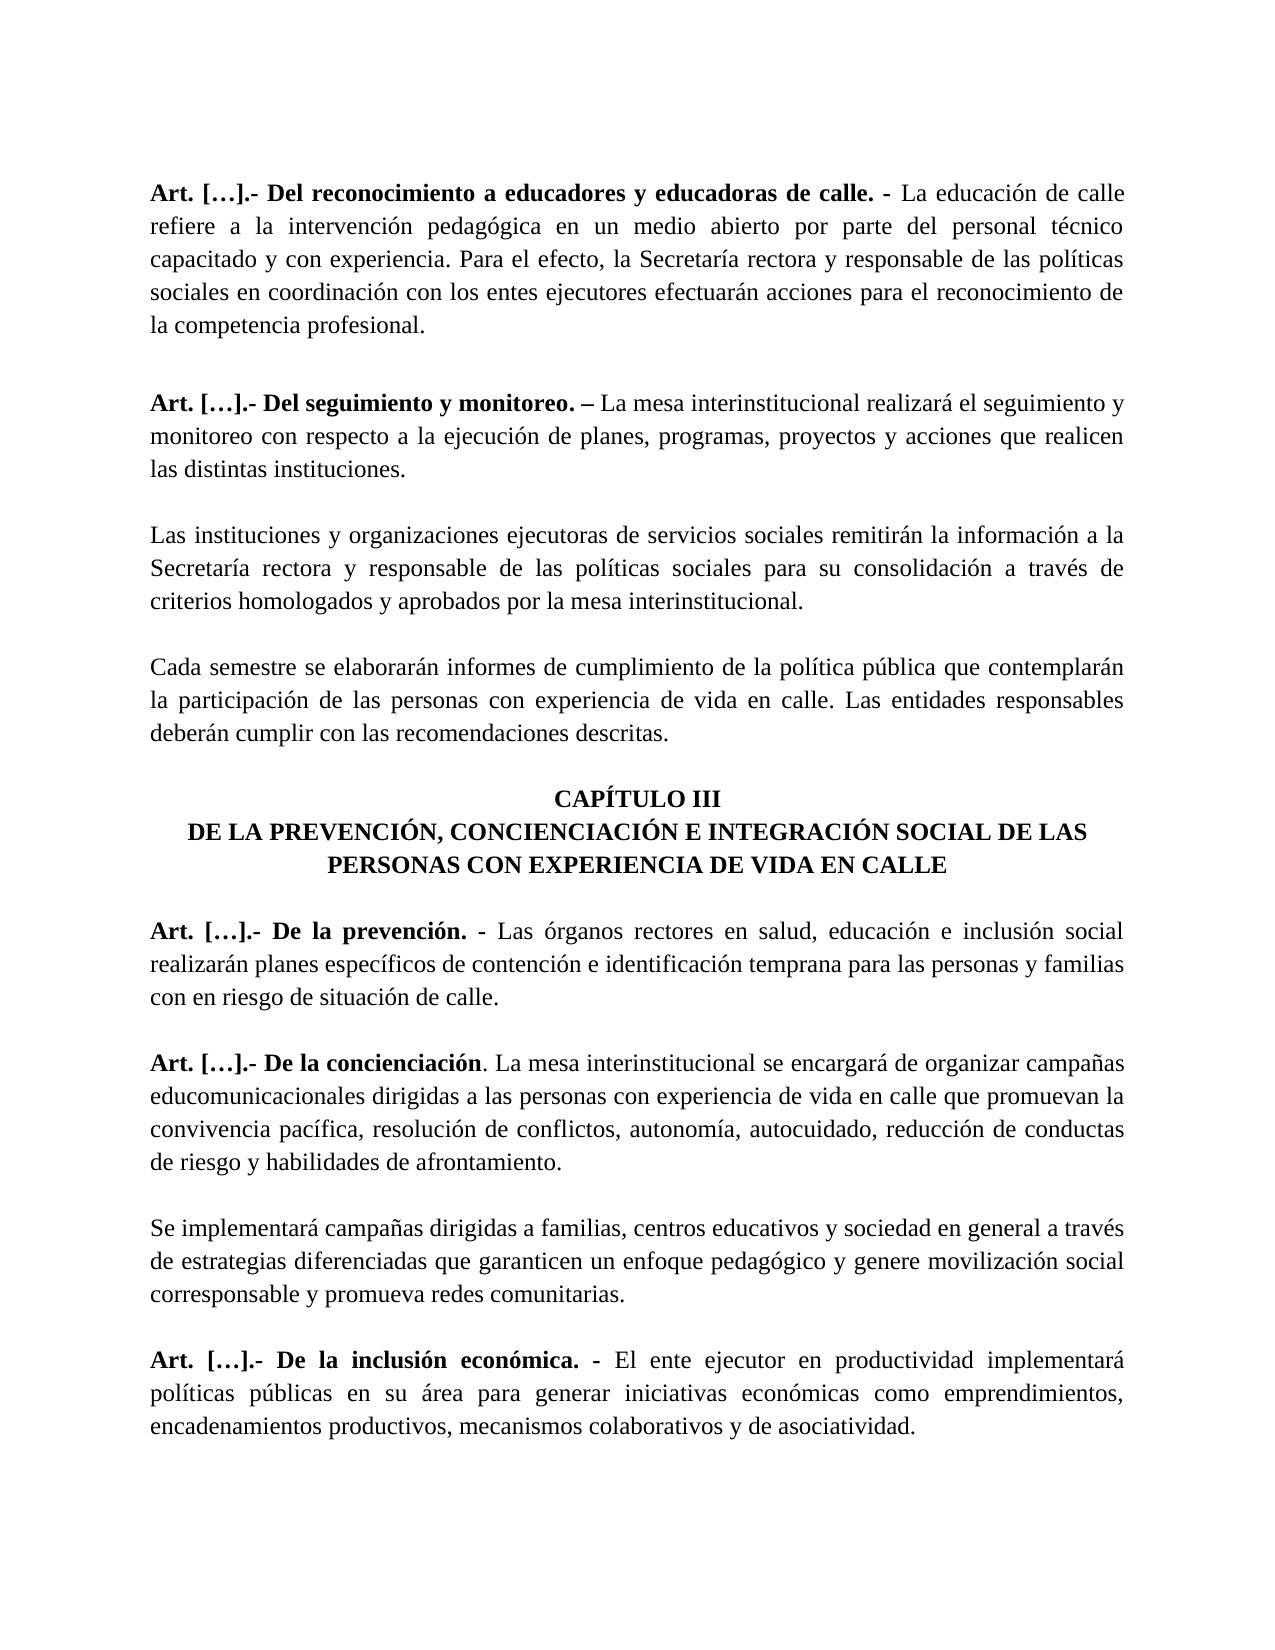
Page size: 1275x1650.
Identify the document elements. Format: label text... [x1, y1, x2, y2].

list Cada semestre se elaborarán informes de cumplimiento de la política pública que contemplarán la participación de las personas con experiencia de vida en calle. Las entidades responsables deberán cumplir con las recomendaciones descritas. [150, 652, 1125, 747]
list CAPÍTULO III [150, 784, 1125, 813]
list Las instituciones y organizaciones ejecutoras de servicios sociales remitirán la información a la Secretaría rectora y responsable de las políticas sociales para su consolidación a través de criterios homologados y aprobados por la mesa interinstitucional. [150, 520, 1125, 615]
list Art. […].- De la prevención. - Las órganos rectores en salud, educación e inclusión social realizarán planes específicos de contención e identificación temprana para las personas y familias con en riesgo de situación de calle. [150, 916, 1125, 1011]
list Art. […].- De la inclusión económica. - El ente ejecutor en productividad implementará políticas públicas en su área para generar iniciativas económicas como emprendimientos, encadenamientos productivos, mecanismos colaborativos y de asociatividad. [150, 1345, 1125, 1440]
list Art. […].- De la concienciación. La mesa interinstitucional se encargará de organizar campañas educomunicacionales dirigidas a las personas con experiencia de vida en calle que promuevan la convivencia pacífica, resolución de conflictos, autonomía, autocuidado, reducción de conductas de riesgo y habilidades de afrontamiento. [150, 1048, 1125, 1176]
list Se implementará campañas dirigidas a familias, centros educativos y sociedad en general a través de estrategias diferenciadas que garanticen un enfoque pedagógico y genere movilización social corresponsable y promueva redes comunitarias. [150, 1213, 1125, 1308]
list Art. […].- Del seguimiento y monitoreo. – La mesa interinstitucional realizará el seguimiento y monitoreo con respecto a la ejecución de planes, programas, proyectos y acciones que realicen las distintas instituciones. [150, 388, 1125, 483]
text Art. […].- Del reconocimiento a educadores y educadoras de calle. - La educación de calle refiere a la intervención pedagógica en un medio abierto por parte del personal técnico capacitado y con experiencia. Para el efecto, la Secretaría rectora y responsable de las políticas sociales en coordinación con los entes ejecutores efectuarán acciones para el reconocimiento de la competencia profesional. [150, 178, 1125, 339]
list DE LA PREVENCIÓN, CONCIENCIACIÓN E INTEGRACIÓN SOCIAL DE LAS PERSONAS CON EXPERIENCIA DE VIDA EN CALLE [150, 817, 1125, 879]
